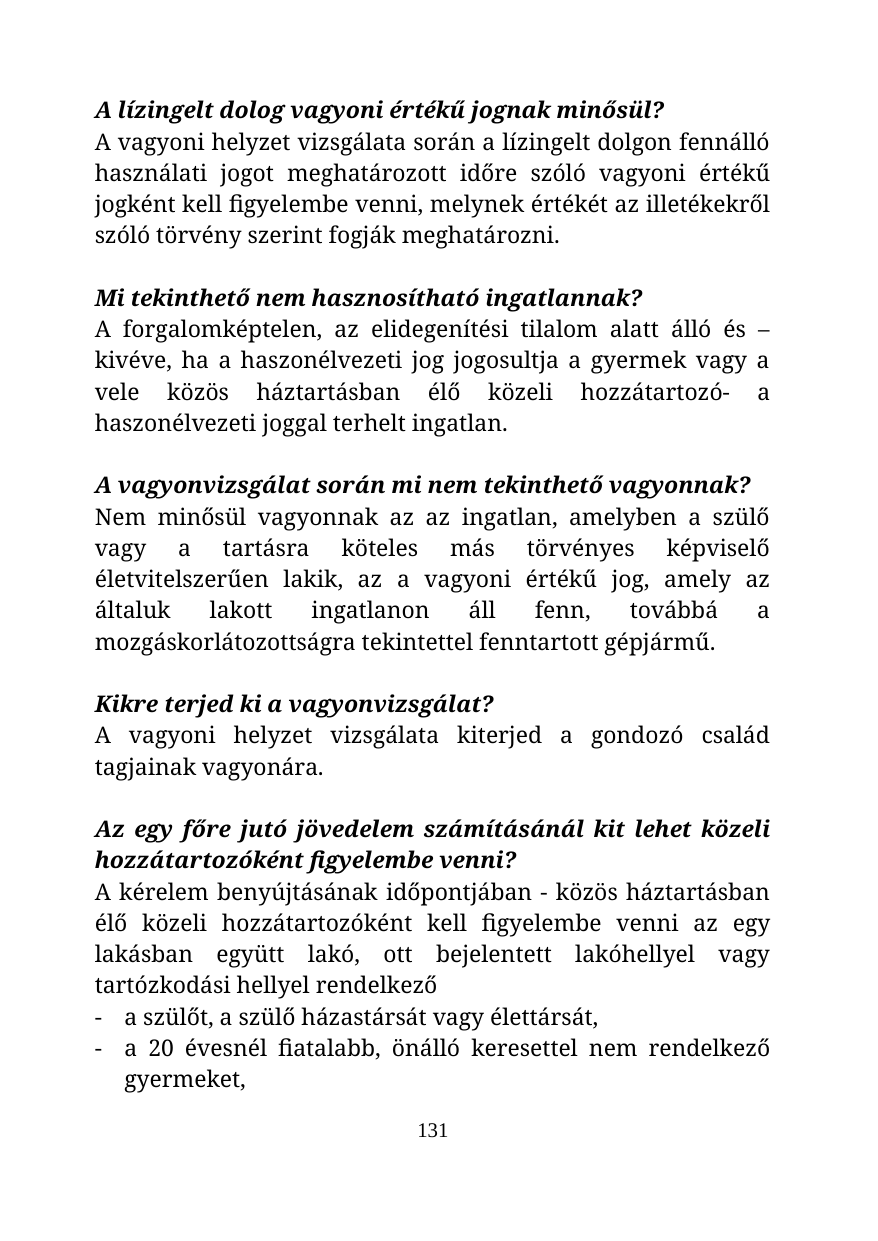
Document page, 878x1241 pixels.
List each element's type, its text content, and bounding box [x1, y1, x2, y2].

text A kérelem benyújtásának időpontjában - közös háztartásban élő közeli hozzátartozóként kell figyelembe venni az egy lakásban együtt lakó, ott bejelentett lakóhellyel vagy tartózkodási hellyel rendelkező [94, 876, 771, 1001]
text Mi tekinthető nem hasznosítható ingatlannak? [94, 282, 771, 313]
text A vagyonvizsgálat során mi nem tekinthető vagyonnak? [94, 469, 771, 501]
text - a szülőt, a szülő házastársát vagy élettársát, [94, 1001, 771, 1032]
text A forgalomképtelen, az elidegenítési tilalom alatt álló és – kivéve, ha a haszonélvezeti jog jogosultja a gyermek vagy a vele közös háztartásban élő közeli hozzátartozó- a haszonélvezeti joggal terhelt ingatlan. [94, 313, 771, 438]
text A vagyoni helyzet vizsgálata során a lízingelt dolgon fennálló használati jogot meghatározott időre szóló vagyoni értékű jogként kell figyelembe venni, melynek értékét az illetékekről szóló törvény szerint fogják meghatározni. [94, 126, 771, 251]
text Nem minősül vagyonnak az az ingatlan, amelyben a szülő vagy a tartásra köteles más törvényes képviselő életvitelszerűen lakik, az a vagyoni értékű jog, amely az általuk lakott ingatlanon áll fenn, továbbá a mozgáskorlátozottságra tekintettel fenntartott gépjármű. [94, 501, 771, 657]
text - a 20 évesnél fiatalabb, önálló keresettel nem rendelkező gyermeket, [94, 1032, 771, 1094]
text Az egy főre jutó jövedelem számításánál kit lehet közeli hozzátartozóként figyelembe venni? [94, 813, 771, 876]
text A vagyoni helyzet vizsgálata kiterjed a gondozó család tagjainak vagyonára. [94, 719, 771, 782]
text A lízingelt dolog vagyoni értékű jognak minősül? [94, 94, 771, 126]
text Kikre terjed ki a vagyonvizsgálat? [94, 688, 771, 719]
